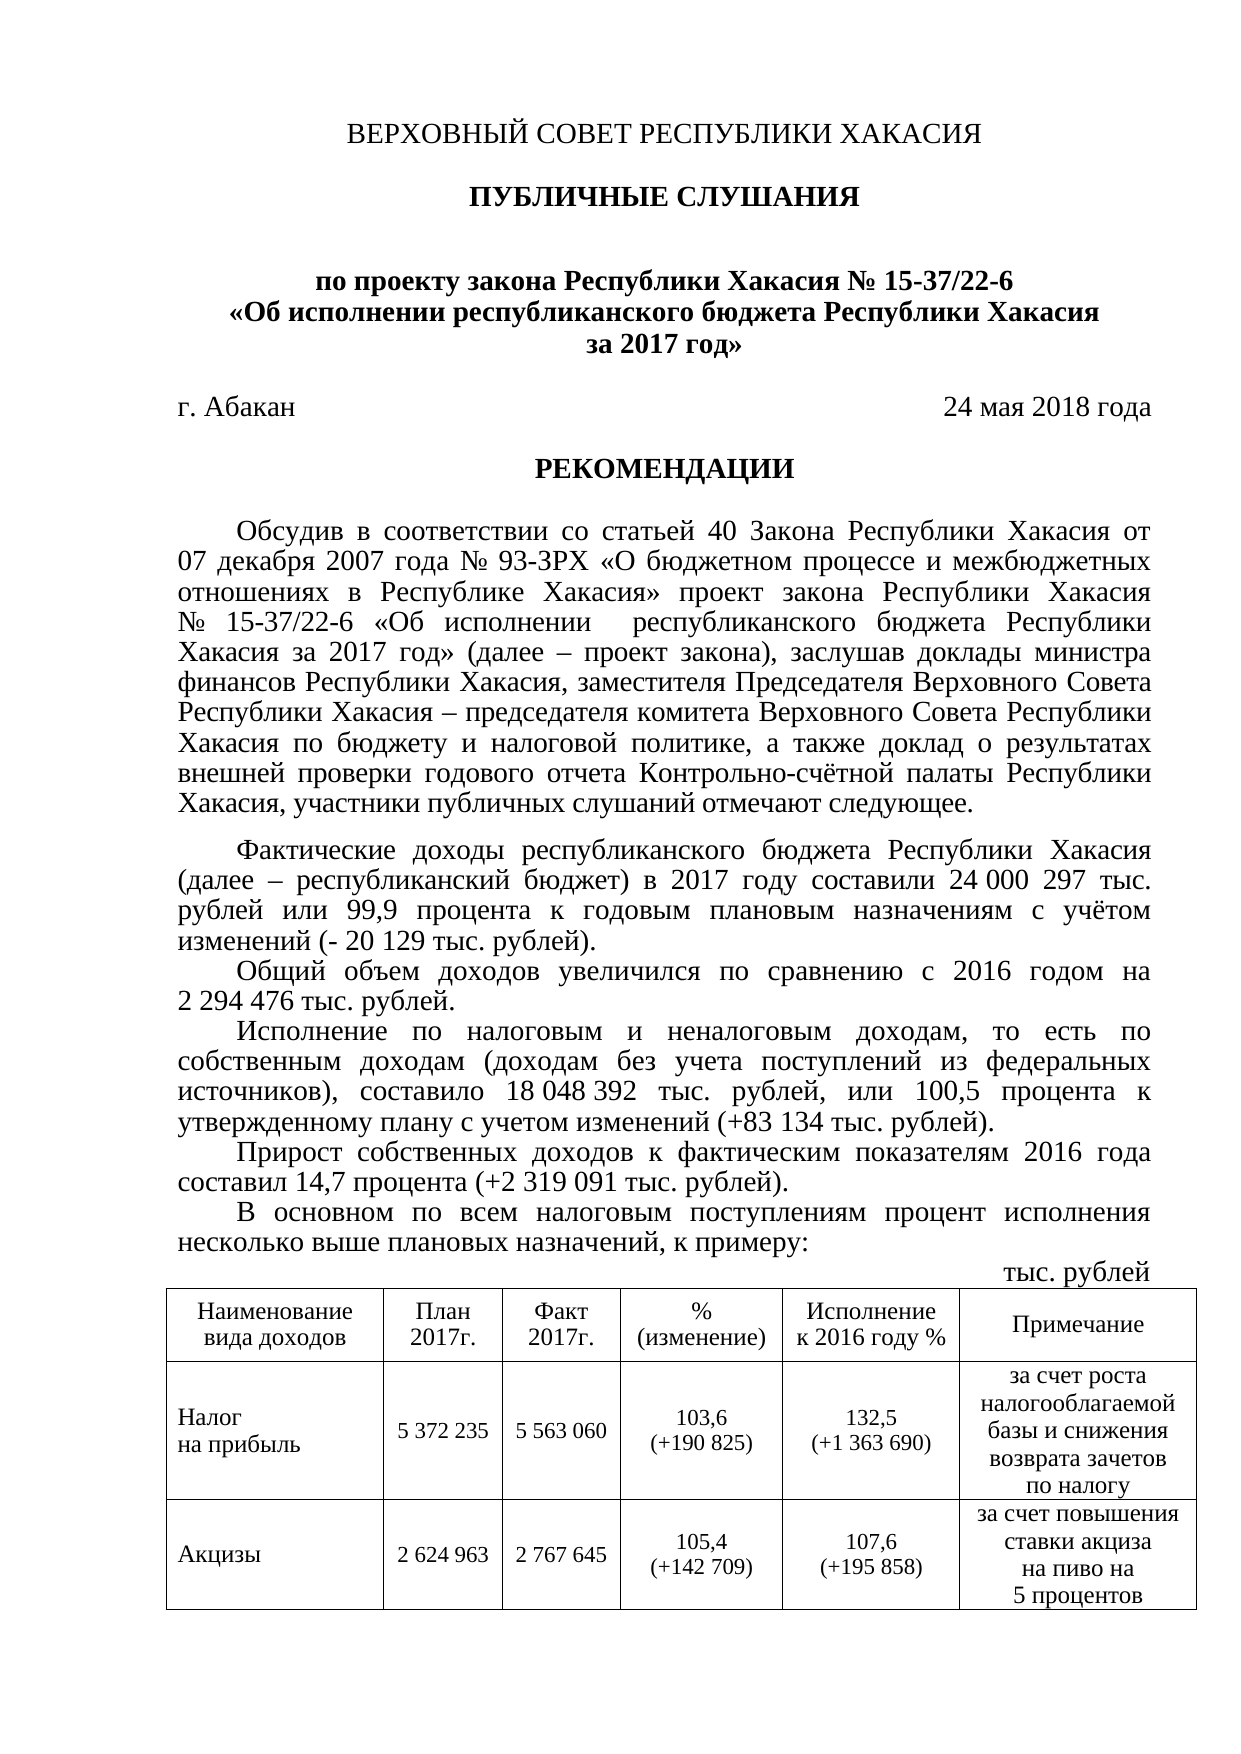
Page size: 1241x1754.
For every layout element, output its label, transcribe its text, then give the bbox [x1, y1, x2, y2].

table_cell 2 767 645 [503, 1500, 620, 1609]
table_header Исполнение к 2016 году % [783, 1289, 959, 1361]
table_cell 107,6 (+195 858) [783, 1500, 959, 1609]
text «Об исполнении республиканского бюджета Республики Хакасия [177, 296, 1152, 328]
table_cell за счет повышения ставки акциза на пиво на 5 процентов [960, 1500, 1196, 1609]
table_cell Налог на прибыль [167, 1362, 383, 1499]
table_header Факт 2017г. [503, 1289, 620, 1361]
text Исполнение по налоговым и неналоговым доходам, то есть по собственным доходам (доходам без учета поступлений из федеральных источников), составило 18 048 392 тыс. рублей, или 100,5 процента к утвержденному плану с учетом изменений (+83 134 тыс. рублей). [177, 1016, 1152, 1137]
table_cell 132,5 (+1 363 690) [783, 1362, 959, 1499]
table_cell за счет роста налогооблагаемой базы и снижения возврата зачетов по налогу [960, 1362, 1196, 1499]
table_cell Акцизы [167, 1500, 383, 1609]
text за 2017 год» [177, 328, 1152, 359]
text тыс. рублей [915, 1258, 1152, 1288]
table_header Примечание [960, 1289, 1196, 1361]
table_cell 103,6 (+190 825) [621, 1362, 782, 1499]
text г. Абакан 24 мая 2018 года [177, 391, 1152, 422]
table_header План 2017г. [384, 1289, 502, 1361]
text Общий объем доходов увеличился по сравнению с 2016 годом на 2 294 476 тыс. рублей. [177, 956, 1152, 1016]
text Обсудив в соответствии со статьей 40 Закона Республики Хакасия от 07 декабря 2007 года № 93-ЗРХ «О бюджетном процессе и межбюджетных отношениях в Республике Хакасия» проект закона Республики Хакасия № 15-37/22-6 «Об исполнении республиканского бюджета Республики Хакасия за 2017 год» (далее – проект закона), заслушав доклады министра финансов Республики Хакасия, заместителя Председателя Верховного Совета Республики Хакасия – председателя комитета Верховного Совета Республики Хакасия по бюджету и налоговой политике, а также доклад о результатах внешней проверки годового отчета Контрольно-счётной палаты Республики Хакасия, участники публичных слушаний отмечают следующее. [177, 517, 1152, 819]
text В основном по всем налоговым поступлениям процент исполнения несколько выше плановых назначений, к примеру: [177, 1197, 1152, 1258]
table_cell 105,4 (+142 709) [621, 1500, 782, 1609]
table_header Наименование вида доходов [167, 1289, 383, 1361]
text Фактические доходы республиканского бюджета Республики Хакасия (далее – республиканский бюджет) в 2017 году составили 24 000 297 тыс. рублей или 99,9 процента к годовым плановым назначениям с учётом изменений (- 20 129 тыс. рублей). [177, 835, 1152, 956]
text по проекту закона Республики Хакасия № 15-37/22-6 [177, 265, 1152, 296]
text ВЕРХОВНЫЙ СОВЕТ РЕСПУБЛИКИ ХАКАСИЯ [177, 118, 1152, 149]
text ПУБЛИЧНЫЕ СЛУШАНИЯ [177, 181, 1152, 212]
table_cell 5 563 060 [503, 1362, 620, 1499]
text РЕКОМЕНДАЦИИ [177, 454, 1152, 485]
table_cell 2 624 963 [384, 1500, 502, 1609]
table_cell 5 372 235 [384, 1362, 502, 1499]
table_header % (изменение) [621, 1289, 782, 1361]
text Прирост собственных доходов к фактическим показателям 2016 года составил 14,7 процента (+2 319 091 тыс. рублей). [177, 1137, 1152, 1197]
